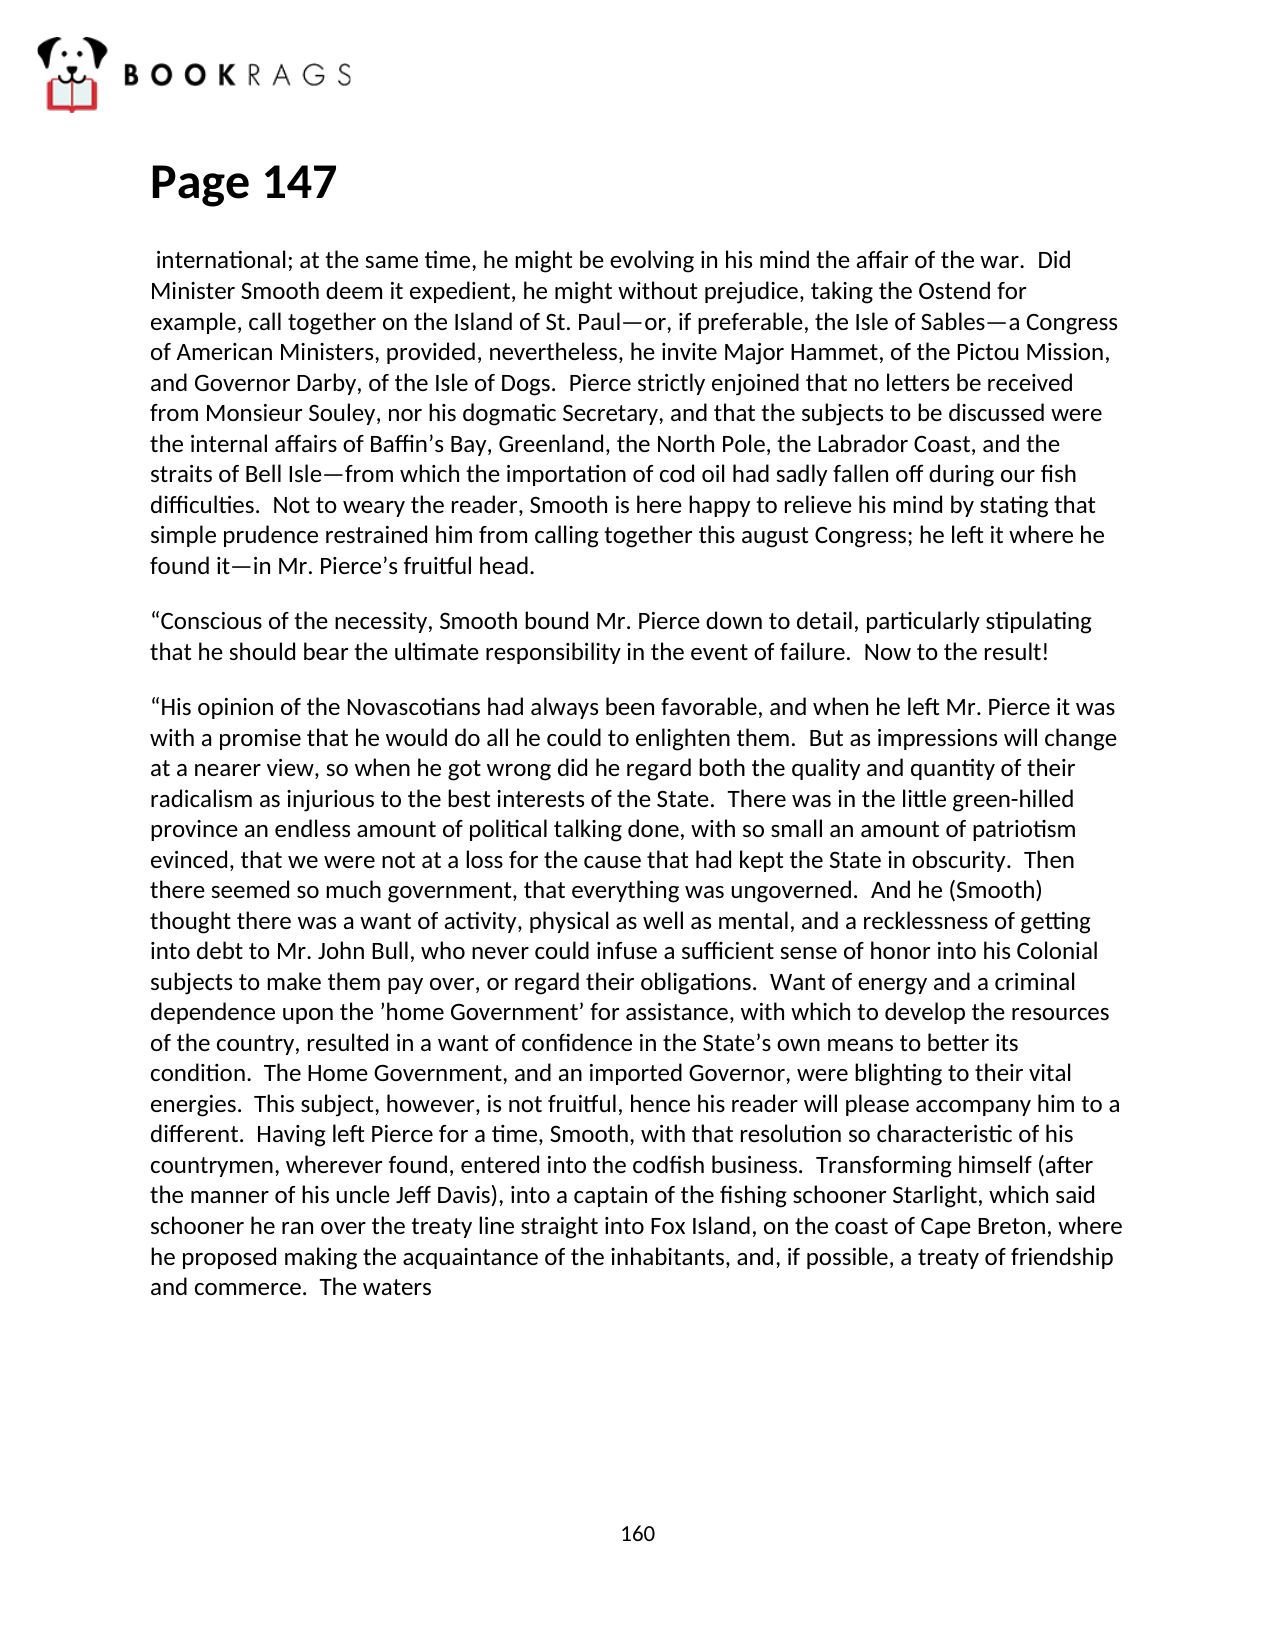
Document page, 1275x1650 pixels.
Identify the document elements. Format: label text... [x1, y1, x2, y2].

text “Conscious of the necessity, Smooth bound Mr. Pierce down to detail, particularly stipulating that he should bear the ultimate responsibility in the event of failure. Now to the result! [150, 605, 1125, 666]
picture [37, 37, 351, 113]
text international; at the same time, he might be evolving in his mind the affair of the war. Did Minister Smooth deem it expedient, he might without prejudice, taking the Ostend for example, call together on the Island of St. Paul—­or, if preferable, the Isle of Sables—­a Congress of American Ministers, provided, nevertheless, he invite Major Hammet, of the Pictou Mission, and Governor Darby, of the Isle of Dogs. Pierce strictly enjoined that no letters be received from Monsieur Souley, nor his dogmatic Secretary, and that the subjects to be discussed were the internal affairs of Baffin’s Bay, Greenland, the North Pole, the Labrador Coast, and the straits of Bell Isle—­from which the importation of cod oil had sadly fallen off during our fish difficulties. Not to weary the reader, Smooth is here happy to relieve his mind by stating that simple prudence restrained him from calling together this august Congress; he left it where he found it—­in Mr. Pierce’s fruitful head. [150, 244, 1125, 580]
text “His opinion of the Novascotians had always been favorable, and when he left Mr. Pierce it was with a promise that he would do all he could to enlighten them. But as impressions will change at a nearer view, so when he got wrong did he regard both the quality and quantity of their radicalism as injurious to the best interests of the State. There was in the little green-hilled province an endless amount of political talking done, with so small an amount of patriotism evinced, that we were not at a loss for the cause that had kept the State in obscurity. Then there seemed so much government, that everything was ungoverned. And he (Smooth) thought there was a want of activity, physical as well as mental, and a recklessness of getting into debt to Mr. John Bull, who never could infuse a sufficient sense of honor into his Colonial subjects to make them pay over, or regard their obligations. Want of energy and a criminal dependence upon the ’home Government’ for assistance, with which to develop the resources of the country, resulted in a want of confidence in the State’s own means to better its condition. The Home Government, and an imported Governor, were blighting to their vital energies. This subject, however, is not fruitful, hence his reader will please accompany him to a different. Having left Pierce for a time, Smooth, with that resolution so characteristic of his countrymen, wherever found, entered into the codfish business. Transforming himself (after the manner of his uncle Jeff Davis), into a captain of the fishing schooner Starlight, which said schooner he ran over the treaty line straight into Fox Island, on the coast of Cape Breton, where he proposed making the acquaintance of the inhabitants, and, if possible, a treaty of friendship and commerce. The waters [150, 691, 1125, 1302]
text Page 147 [150, 150, 1125, 211]
